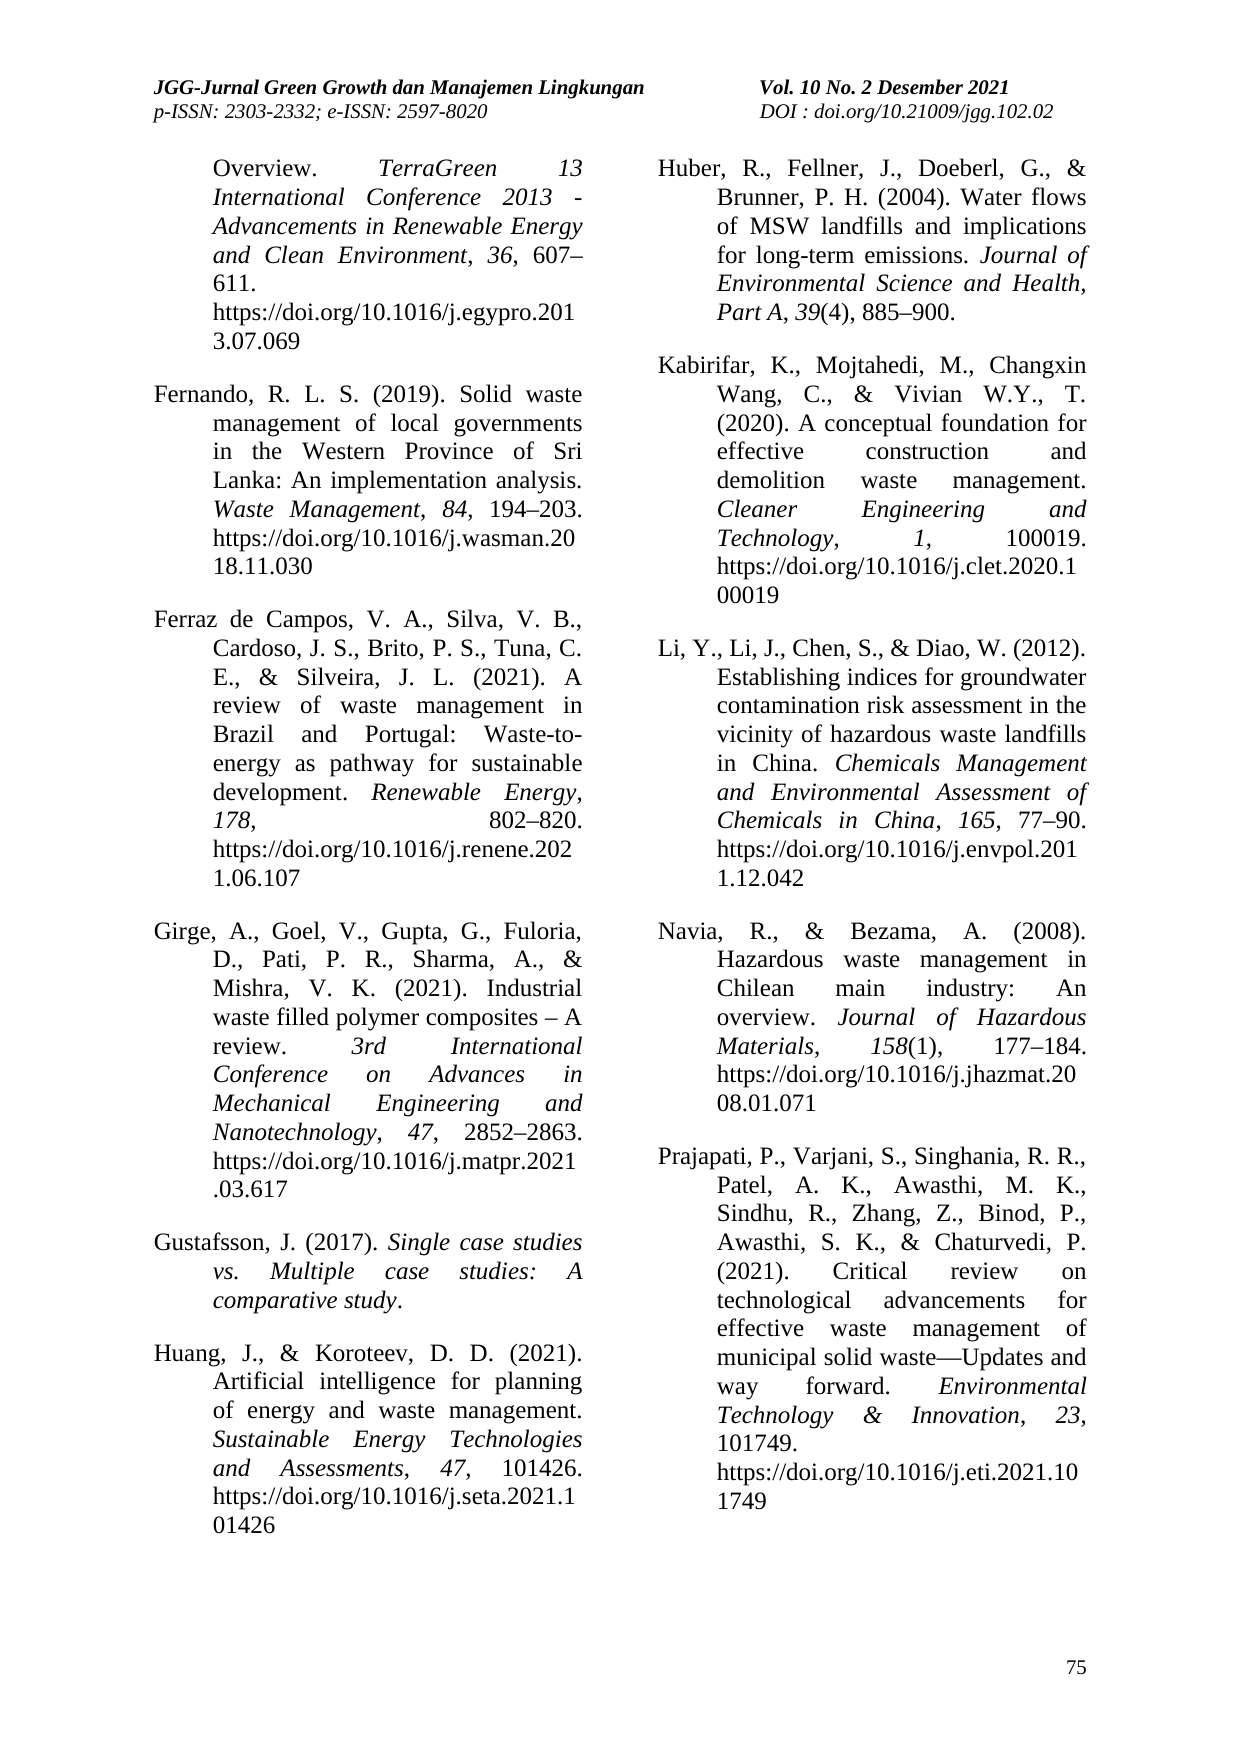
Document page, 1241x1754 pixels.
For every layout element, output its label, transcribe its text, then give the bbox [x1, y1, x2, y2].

text Gustafsson, J. (2017). Single case studies vs. Multiple case studies: A comparative study. [153, 1227, 583, 1313]
text Kabirifar, K., Mojtahedi, M., Changxin Wang, C., & Vivian W.Y., T. (2020). A conceptual foundation for effective construction and demolition waste management. Cleaner Engineering and Technology, 1, 100019. https://doi.org/10.1016/j.clet.2020.100019 [658, 350, 1087, 609]
text Huber, R., Fellner, J., Doeberl, G., & Brunner, P. H. (2004). Water flows of MSW landfills and implications for long-term emissions. Journal of Environmental Science and Health, Part A, 39(4), 885–900. [658, 153, 1087, 326]
text Girge, A., Goel, V., Gupta, G., Fuloria, D., Pati, P. R., Sharma, A., & Mishra, V. K. (2021). Industrial waste filled polymer composites – A review. 3rd International Conference on Advances in Mechanical Engineering and Nanotechnology, 47, 2852–2863. https://doi.org/10.1016/j.matpr.2021.03.617 [153, 916, 583, 1203]
text Huang, J., & Koroteev, D. D. (2021). Artificial intelligence for planning of energy and waste management. Sustainable Energy Technologies and Assessments, 47, 101426. https://doi.org/10.1016/j.seta.2021.101426 [153, 1338, 583, 1539]
text Ferraz de Campos, V. A., Silva, V. B., Cardoso, J. S., Brito, P. S., Tuna, C. E., & Silveira, J. L. (2021). A review of waste management in Brazil and Portugal: Waste-to-energy as pathway for sustainable development. Renewable Energy, 178, 802–820. https://doi.org/10.1016/j.renene.2021.06.107 [153, 604, 583, 892]
text Li, Y., Li, J., Chen, S., & Diao, W. (2012). Establishing indices for groundwater contamination risk assessment in the vicinity of hazardous waste landfills in China. Chemicals Management and Environmental Assessment of Chemicals in China, 165, 77–90. https://doi.org/10.1016/j.envpol.2011.12.042 [658, 633, 1087, 892]
text Fernando, R. L. S. (2019). Solid waste management of local governments in the Western Province of Sri Lanka: An implementation analysis. Waste Management, 84, 194–203. https://doi.org/10.1016/j.wasman.2018.11.030 [153, 379, 583, 580]
text Navia, R., & Bezama, A. (2008). Hazardous waste management in Chilean main industry: An overview. Journal of Hazardous Materials, 158(1), 177–184. https://doi.org/10.1016/j.jhazmat.2008.01.071 [658, 916, 1087, 1117]
text Prajapati, P., Varjani, S., Singhania, R. R., Patel, A. K., Awasthi, M. K., Sindhu, R., Zhang, Z., Binod, P., Awasthi, S. K., & Chaturvedi, P. (2021). Critical review on technological advancements for effective waste management of municipal solid waste—Updates and way forward. Environmental Technology & Innovation, 23, 101749. https://doi.org/10.1016/j.eti.2021.101749 [658, 1141, 1087, 1515]
